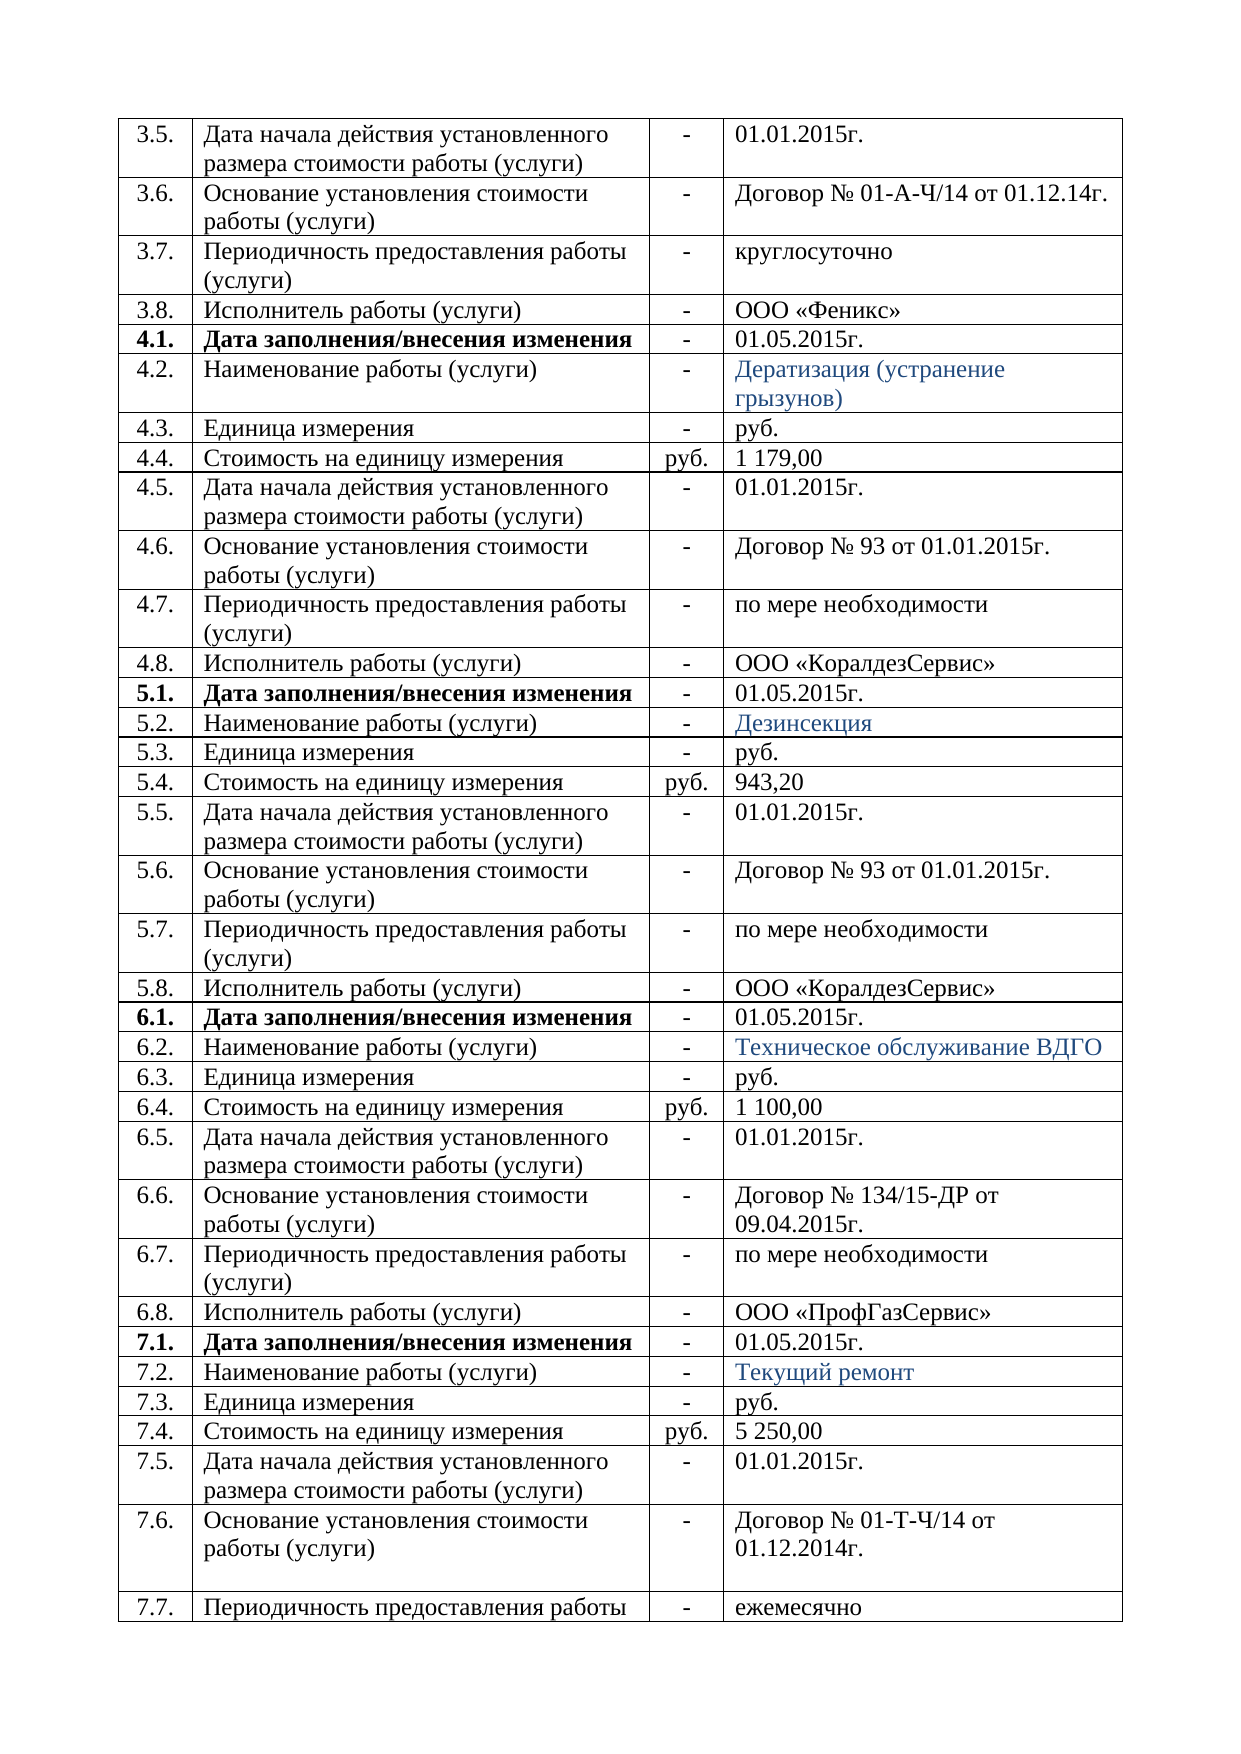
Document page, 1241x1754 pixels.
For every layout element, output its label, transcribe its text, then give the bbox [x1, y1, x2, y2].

table_cell 01.01.2015г. [724, 1122, 1122, 1179]
table_cell 6.8. [119, 1297, 192, 1326]
table_cell 4.4. [119, 443, 192, 471]
table_cell ООО «ПрофГазСервис» [724, 1297, 1122, 1326]
table_cell - [650, 1062, 723, 1091]
table_cell 3.6. [119, 178, 192, 235]
table_cell Договор № 01-А-Ч/14 от 01.12.14г. [724, 178, 1122, 235]
table_cell Наименование работы (услуги) [193, 1032, 649, 1061]
table_cell 4.5. [119, 473, 192, 530]
table_cell 5.7. [119, 914, 192, 972]
table_cell - [650, 1122, 723, 1179]
table_cell - [650, 590, 723, 647]
table_cell 7.7. [119, 1592, 192, 1621]
table_cell 7.4. [119, 1416, 192, 1445]
table_cell Стоимость на единицу измерения [193, 1092, 649, 1121]
table_cell Периодичность предоставления работы (услуги) [193, 914, 649, 972]
table_cell - [650, 1357, 723, 1386]
table_cell - [650, 1387, 723, 1415]
table_cell 5.8. [119, 973, 192, 1001]
table_cell 1 100,00 [724, 1092, 1122, 1121]
table_cell 7.5. [119, 1446, 192, 1504]
table_cell 7.2. [119, 1357, 192, 1386]
table_cell - [650, 973, 723, 1001]
table_cell 01.05.2015г. [724, 678, 1122, 707]
table_cell - [650, 856, 723, 913]
table_cell - [650, 325, 723, 353]
table_cell Единица измерения [193, 738, 649, 766]
table_cell - [650, 708, 723, 736]
table_cell 01.01.2015г. [724, 473, 1122, 530]
table_cell ежемесячно [724, 1592, 1122, 1621]
table_cell 5 250,00 [724, 1416, 1122, 1445]
table_cell - [650, 413, 723, 442]
table_cell 5.1. [119, 678, 192, 707]
table_cell по мере необходимости [724, 1239, 1122, 1296]
table_cell 4.6. [119, 531, 192, 588]
table_cell 943,20 [724, 767, 1122, 796]
table_cell Основание установления стоимости работы (услуги) [193, 178, 649, 235]
table_cell Единица измерения [193, 413, 649, 442]
table_cell Периодичность предоставления работы (услуги) [193, 236, 649, 294]
table_cell - [650, 1239, 723, 1296]
table_cell Основание установления стоимости работы (услуги) [193, 1180, 649, 1238]
table_cell 6.6. [119, 1180, 192, 1238]
table_cell - [650, 1327, 723, 1356]
table_cell - [650, 1505, 723, 1591]
table_cell 01.05.2015г. [724, 1003, 1122, 1031]
table_cell 3.5. [119, 119, 192, 177]
table_cell 6.1. [119, 1003, 192, 1031]
table_cell круглосуточно [724, 236, 1122, 294]
table_cell - [650, 473, 723, 530]
table_cell Дата начала действия установленного размера стоимости работы (услуги) [193, 119, 649, 177]
table_cell Периодичность предоставления работы (услуги) [193, 1239, 649, 1296]
table_cell Наименование работы (услуги) [193, 1357, 649, 1386]
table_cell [193, 1592, 649, 1621]
table_cell Договор № 93 от 01.01.2015г. [724, 856, 1122, 913]
table_cell 6.3. [119, 1062, 192, 1091]
table_cell Дата начала действия установленного размера стоимости работы (услуги) [193, 1446, 649, 1504]
table_cell - [650, 531, 723, 588]
table_cell - [650, 648, 723, 677]
table_cell 01.05.2015г. [724, 325, 1122, 353]
table_cell 7.6. [119, 1505, 192, 1591]
table_cell Договор № 93 от 01.01.2015г. [724, 531, 1122, 588]
table_cell - [650, 119, 723, 177]
table_cell 4.8. [119, 648, 192, 677]
table_cell 5.5. [119, 797, 192, 854]
table_cell Текущий ремонт [724, 1357, 1122, 1386]
table_cell 6.4. [119, 1092, 192, 1121]
table_cell - [650, 1003, 723, 1031]
table_cell - [650, 295, 723, 323]
table_cell 4.2. [119, 354, 192, 412]
table_cell - [650, 738, 723, 766]
table_cell Исполнитель работы (услуги) [193, 1297, 649, 1326]
table_cell 5.2. [119, 708, 192, 736]
table_cell 6.5. [119, 1122, 192, 1179]
table_cell Периодичность предоставления работы (услуги) [193, 590, 649, 647]
table_cell руб. [650, 443, 723, 471]
table_cell Дата заполнения/внесения изменения [193, 678, 649, 707]
table_cell Дата начала действия установленного размера стоимости работы (услуги) [193, 1122, 649, 1179]
table_cell - [650, 1180, 723, 1238]
table_cell Дезинсекция [724, 708, 1122, 736]
table_cell Стоимость на единицу измерения [193, 443, 649, 471]
table_cell 5.3. [119, 738, 192, 766]
table_cell ООО «Феникс» [724, 295, 1122, 323]
table_cell - [650, 797, 723, 854]
table_cell 01.01.2015г. [724, 119, 1122, 177]
table_cell - [650, 1446, 723, 1504]
table_cell - [650, 678, 723, 707]
table_cell 4.7. [119, 590, 192, 647]
table_cell Исполнитель работы (услуги) [193, 973, 649, 1001]
table_cell Единица измерения [193, 1387, 649, 1415]
table_cell Основание установления стоимости работы (услуги) [193, 856, 649, 913]
table_cell Исполнитель работы (услуги) [193, 648, 649, 677]
table_cell Наименование работы (услуги) [193, 708, 649, 736]
table_cell Дератизация (устранение грызунов) [724, 354, 1122, 412]
table_cell руб. [724, 1387, 1122, 1415]
table_cell Основание установления стоимости работы (услуги) [193, 531, 649, 588]
table_cell руб. [724, 413, 1122, 442]
table_cell Основание установления стоимости работы (услуги) [193, 1505, 649, 1591]
table_cell 4.3. [119, 413, 192, 442]
table_cell Единица измерения [193, 1062, 649, 1091]
table_cell ООО «КоралдезСервис» [724, 973, 1122, 1001]
table_cell - [650, 354, 723, 412]
table_cell Стоимость на единицу измерения [193, 1416, 649, 1445]
table_cell - [650, 236, 723, 294]
table_cell Дата заполнения/внесения изменения [193, 325, 649, 353]
table_cell 7.3. [119, 1387, 192, 1415]
table_cell 4.1. [119, 325, 192, 353]
table_cell руб. [650, 767, 723, 796]
table_cell 3.7. [119, 236, 192, 294]
table_cell ООО «КоралдезСервис» [724, 648, 1122, 677]
table_cell 01.01.2015г. [724, 797, 1122, 854]
table_cell 5.6. [119, 856, 192, 913]
table_cell руб. [724, 738, 1122, 766]
table_cell 6.2. [119, 1032, 192, 1061]
table_cell Договор № 01-Т-Ч/14 от 01.12.2014г. [724, 1505, 1122, 1591]
table_cell Дата заполнения/внесения изменения [193, 1003, 649, 1031]
table_cell Техническое обслуживание ВДГО [724, 1032, 1122, 1061]
table_cell 5.4. [119, 767, 192, 796]
table_cell - [650, 178, 723, 235]
table_cell по мере необходимости [724, 914, 1122, 972]
table_cell 01.01.2015г. [724, 1446, 1122, 1504]
table_cell 6.7. [119, 1239, 192, 1296]
table_cell - [650, 1592, 723, 1621]
table_cell руб. [650, 1416, 723, 1445]
table_cell по мере необходимости [724, 590, 1122, 647]
table_cell Дата начала действия установленного размера стоимости работы (услуги) [193, 473, 649, 530]
table_cell Наименование работы (услуги) [193, 354, 649, 412]
table_cell Договор № 134/15-ДР от 09.04.2015г. [724, 1180, 1122, 1238]
table_cell 01.05.2015г. [724, 1327, 1122, 1356]
table_cell 3.8. [119, 295, 192, 323]
table_cell руб. [724, 1062, 1122, 1091]
table_cell Стоимость на единицу измерения [193, 767, 649, 796]
table_cell - [650, 914, 723, 972]
table_cell Дата начала действия установленного размера стоимости работы (услуги) [193, 797, 649, 854]
table_cell 7.1. [119, 1327, 192, 1356]
table_cell Дата заполнения/внесения изменения [193, 1327, 649, 1356]
table_cell руб. [650, 1092, 723, 1121]
table_cell - [650, 1297, 723, 1326]
table_cell 1 179,00 [724, 443, 1122, 471]
table_cell Исполнитель работы (услуги) [193, 295, 649, 323]
table_cell - [650, 1032, 723, 1061]
